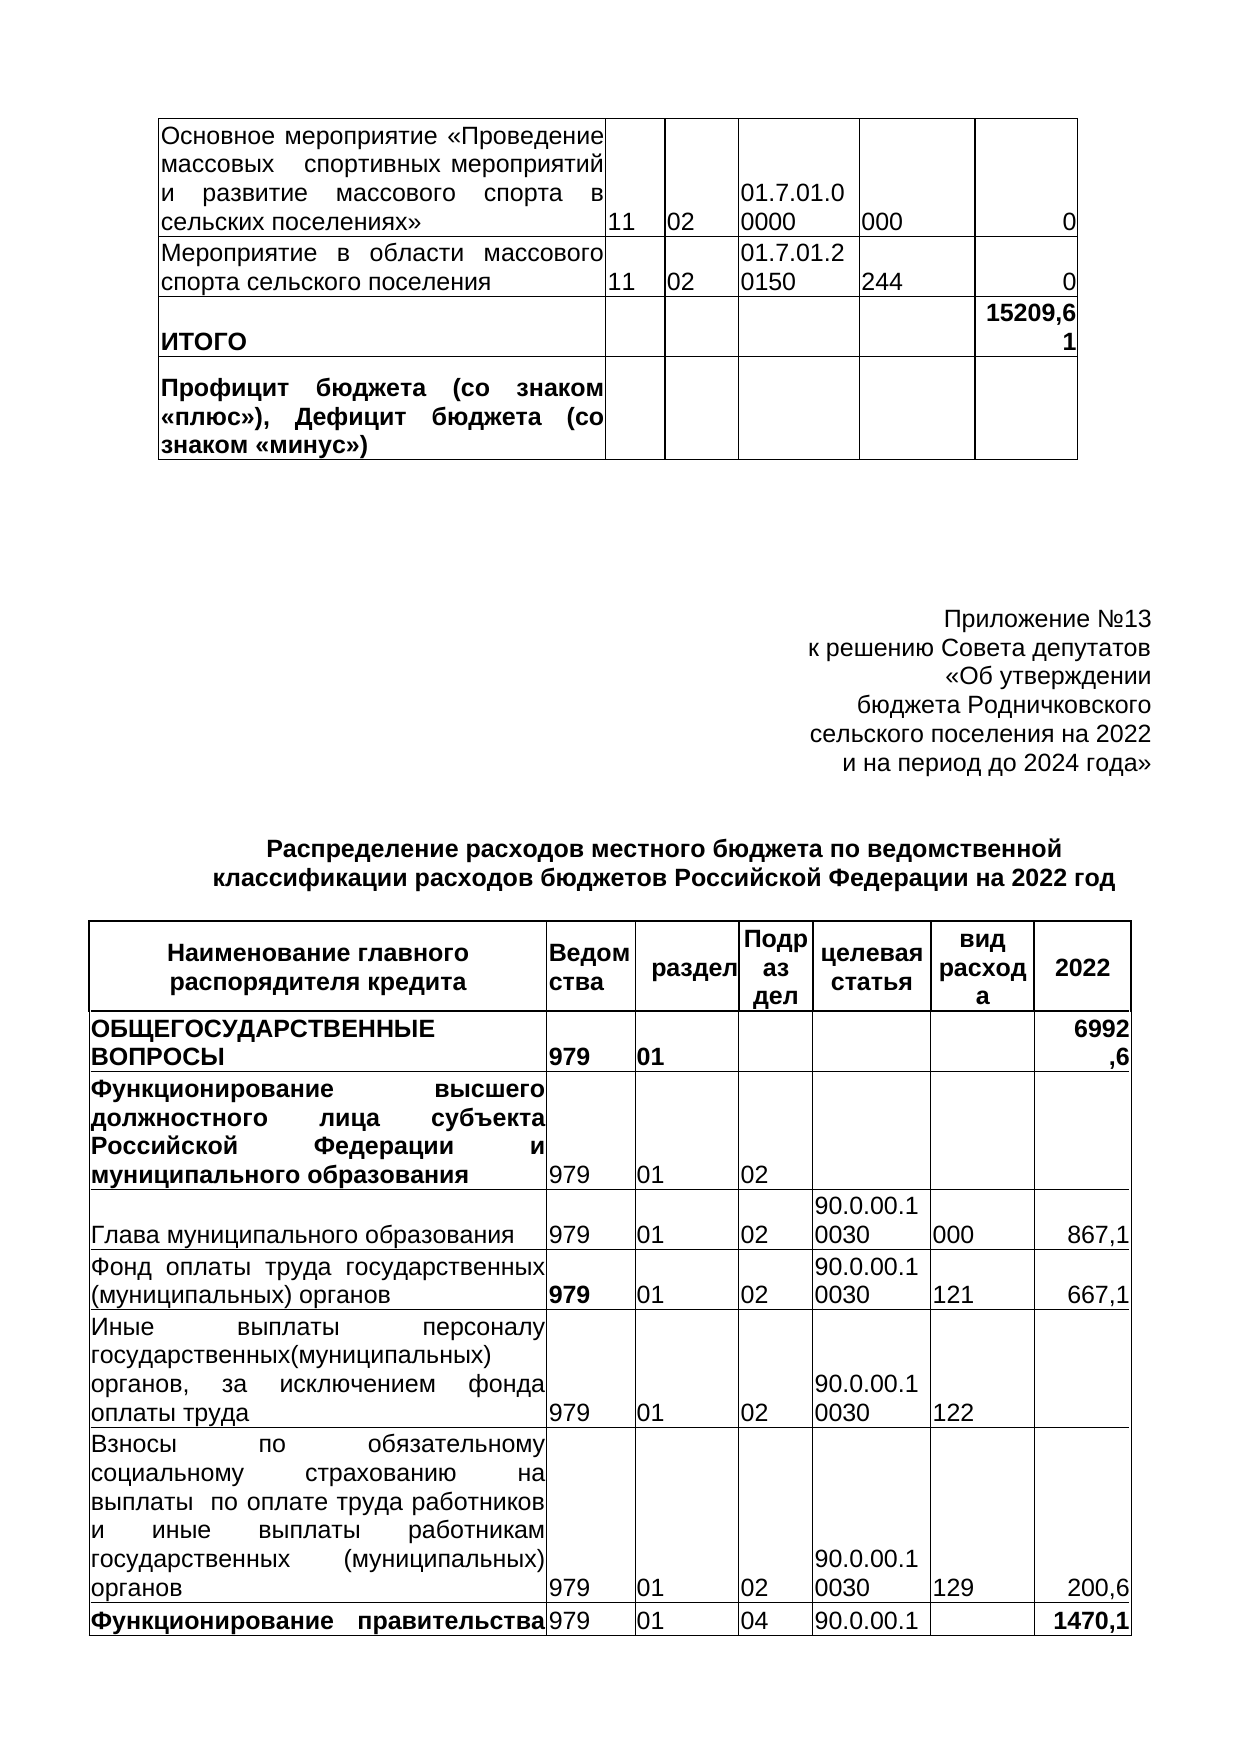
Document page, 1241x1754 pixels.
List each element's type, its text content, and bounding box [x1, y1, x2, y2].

table_cell 122 [931, 1310, 1034, 1427]
table_cell [606, 357, 664, 459]
table_cell 979 [547, 1603, 635, 1635]
text к решению Совета депутатов [177, 633, 1152, 661]
table_cell [813, 1012, 930, 1071]
table_header Наименование главного распорядителя кредита [90, 922, 546, 1010]
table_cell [90, 1603, 546, 1635]
text бюджета Родничковского [177, 690, 1152, 719]
table_header 2022 [1035, 922, 1130, 1010]
table_cell 01 [636, 1012, 738, 1071]
table_cell 01 [636, 1250, 738, 1309]
table_cell 667,1 [1035, 1249, 1131, 1309]
table_cell 979 [547, 1012, 635, 1071]
table_cell [931, 1072, 1034, 1189]
table_cell 979 [547, 1072, 635, 1189]
table_cell ИТОГО [159, 297, 605, 356]
table_cell Основное мероприятие «Проведение массовых спортивных мероприятий и развитие массового спорта в сельских поселениях» [159, 119, 605, 236]
table_cell [860, 297, 974, 356]
table_cell 90.0.00.10030 [813, 1428, 930, 1602]
table_cell 01 [636, 1310, 738, 1427]
table_cell 867,1 [1035, 1189, 1131, 1249]
table_cell [931, 1603, 1034, 1635]
text Распределение расходов местного бюджета по ведомственной классификации расходов бюджетов Российской Федерации на 2022 год [177, 834, 1152, 891]
table_cell 01 [636, 1603, 738, 1635]
table_cell 0 [976, 119, 1077, 236]
table_cell 129 [931, 1428, 1034, 1602]
table_cell Глава муниципального образования [90, 1190, 546, 1249]
table_cell 02 [666, 119, 738, 236]
table_cell 02 [739, 1428, 812, 1602]
table_cell 244 [860, 237, 974, 296]
table_cell [739, 357, 859, 459]
table_cell 6992,6 [1035, 1010, 1131, 1071]
table_cell 11 [606, 237, 664, 296]
table_cell [739, 1012, 812, 1071]
table_cell Профицит бюджета (со знаком «плюс»), Дефицит бюджета (со знаком «минус») [159, 357, 605, 459]
table_cell [666, 357, 738, 459]
table_header целевая статья [814, 922, 930, 1010]
table_cell [1035, 1309, 1131, 1427]
table_cell [1035, 1071, 1131, 1189]
table_cell 02 [739, 1072, 812, 1189]
table_cell 02 [739, 1250, 812, 1309]
table_cell 979 [547, 1310, 635, 1427]
text и на период до 2024 года» [177, 748, 1152, 776]
table_cell [666, 297, 738, 356]
table_cell Фонд оплаты труда государственных (муниципальных) органов [90, 1250, 546, 1309]
table_cell 979 [547, 1190, 635, 1249]
table_header Подраз дел [740, 922, 812, 1010]
table_cell [813, 1072, 930, 1189]
table_cell 01 [636, 1190, 738, 1249]
table_cell ОБЩЕГОСУДАРСТВЕННЫЕ ВОПРОСЫ [90, 1011, 546, 1071]
table_cell 02 [666, 237, 738, 296]
table_cell Иные выплаты персоналу государственных(муниципальных) органов, за исключением фонда оплаты труда [90, 1310, 546, 1427]
table_cell 200,6 [1035, 1427, 1131, 1602]
table_cell 90.0.00.10030 [813, 1250, 930, 1309]
text Приложение №13 [177, 604, 1152, 633]
table_cell 01 [636, 1072, 738, 1189]
table_cell [976, 357, 1077, 459]
table_cell 02 [739, 1190, 812, 1249]
table_cell 90.0.00.10030 [813, 1310, 930, 1427]
text «Об утверждении [177, 661, 1152, 690]
table_cell 0 [976, 237, 1077, 296]
table_cell 15209,61 [976, 297, 1077, 356]
table_cell [931, 1012, 1034, 1071]
table_cell Мероприятие в области массового спорта сельского поселения [159, 237, 605, 296]
table_cell [606, 297, 664, 356]
table_cell 11 [606, 119, 664, 236]
table_cell 04 [739, 1603, 812, 1635]
table_cell 979 [547, 1250, 635, 1309]
table_cell 02 [739, 1310, 812, 1427]
table_cell [860, 357, 974, 459]
table_header вид расхода [932, 922, 1033, 1010]
table_cell 1470,1 [1035, 1602, 1131, 1635]
table_cell 90.0.00.10030 [813, 1190, 930, 1249]
table_header раздел [636, 922, 738, 1010]
table_cell 01.7.01.20150 [739, 237, 859, 296]
table_cell 979 [547, 1428, 635, 1602]
table_cell 000 [931, 1190, 1034, 1249]
table_cell 000 [860, 119, 974, 236]
table_cell 01 [636, 1428, 738, 1602]
text сельского поселения на 2022 [177, 719, 1152, 748]
table_cell 90.0.00.10010 [813, 1603, 930, 1635]
table_header Ведомства [547, 922, 635, 1010]
table_cell 121 [931, 1250, 1034, 1309]
table_cell [739, 297, 859, 356]
table_cell 01.7.01.00000 [739, 119, 859, 236]
table_cell Функционирование высшего должностного лица субъекта Российской Федерации и муниципального образования [90, 1072, 546, 1189]
